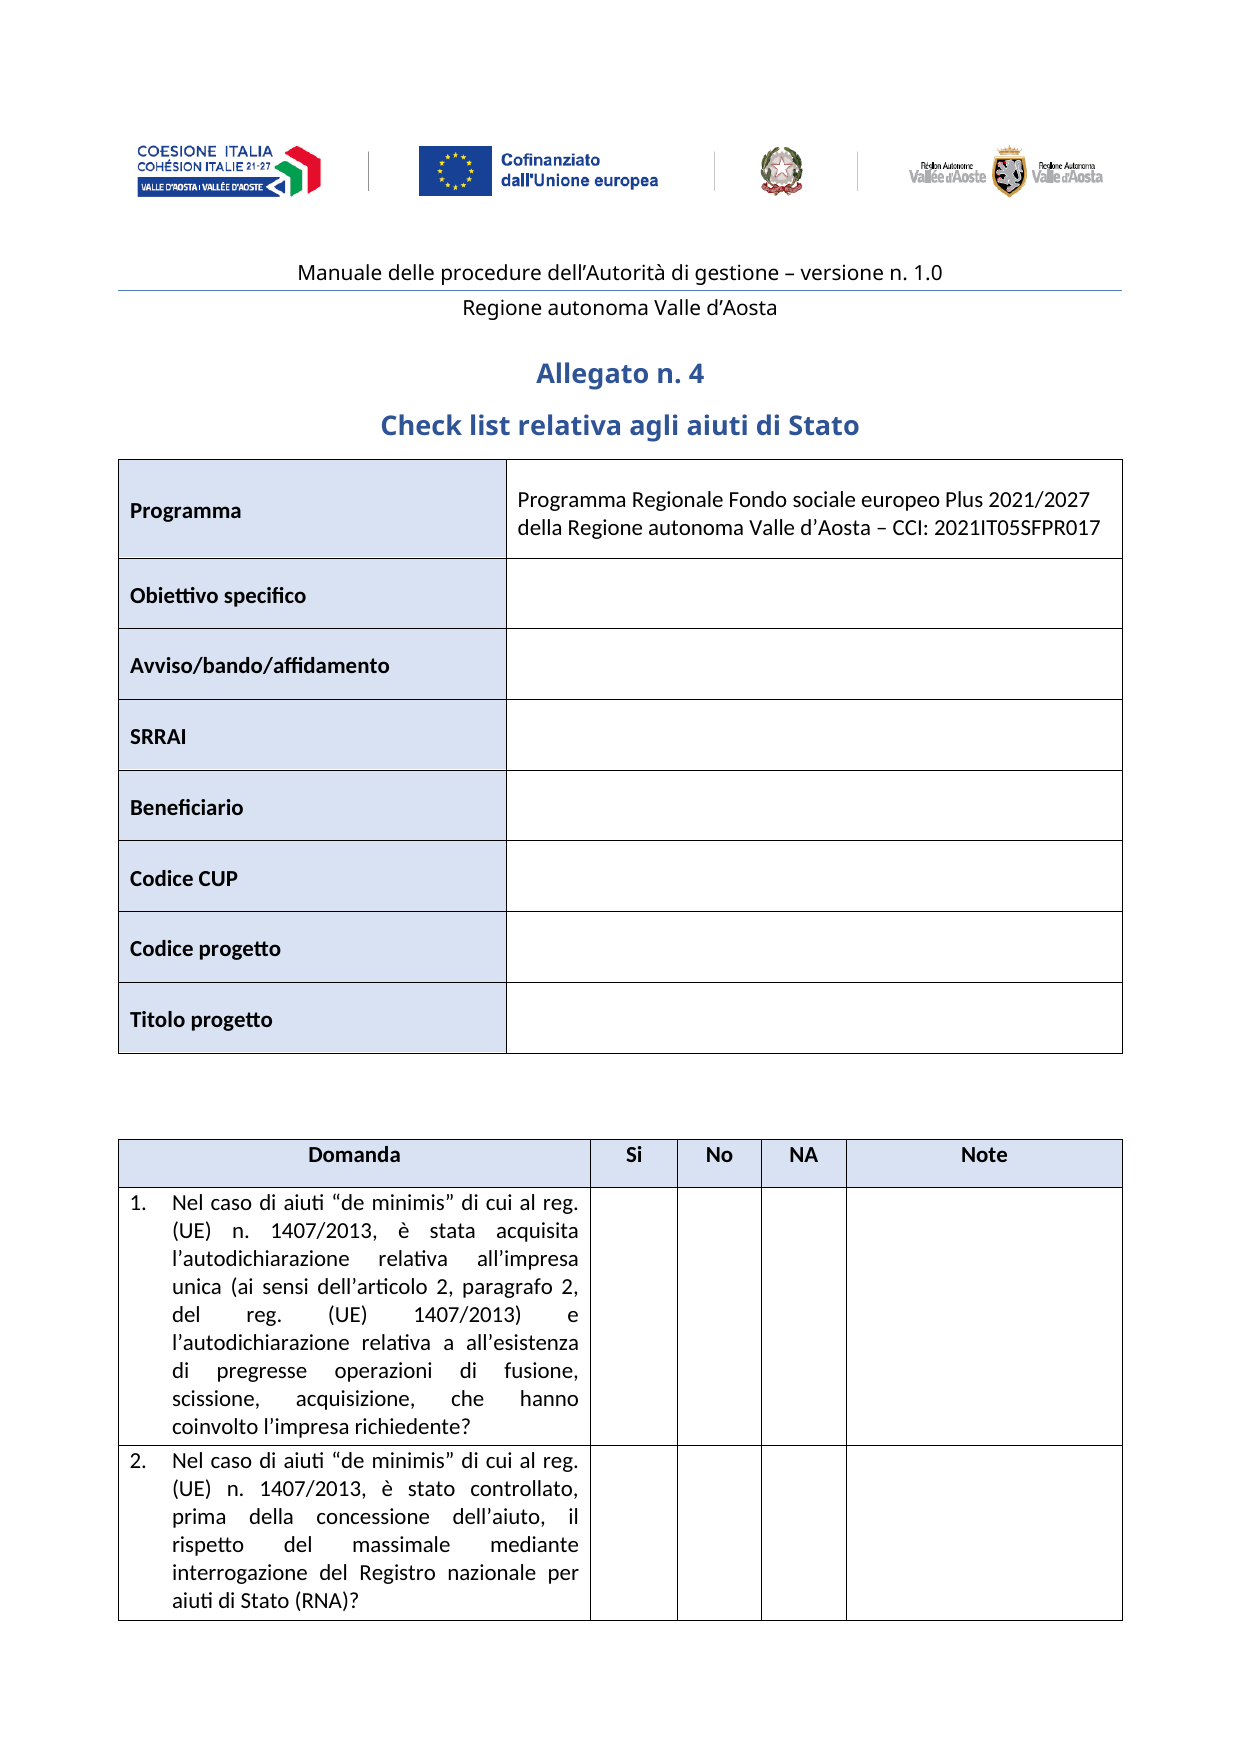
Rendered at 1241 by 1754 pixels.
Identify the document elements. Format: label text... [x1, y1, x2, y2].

table_cell [507, 771, 1122, 840]
table_cell [507, 559, 1122, 628]
table_cell SRRAI [119, 700, 506, 769]
picture [118, 73, 1123, 258]
table_cell Beneficiario [119, 771, 506, 840]
table_cell Avviso/bando/affidamento [119, 629, 506, 699]
table_cell [591, 1446, 677, 1619]
table_cell [507, 841, 1122, 911]
table_cell [762, 1446, 846, 1619]
table_header Note [847, 1140, 1122, 1187]
table_header Si [591, 1140, 677, 1187]
table_cell [762, 1188, 846, 1445]
table_cell [507, 629, 1122, 699]
table_cell Codice CUP [119, 841, 506, 911]
subtitle Allegato n. 4 [118, 354, 1122, 391]
table_header NA [762, 1140, 846, 1187]
table_cell [507, 700, 1122, 769]
table_cell Nel caso di aiuti “de minimis” di cui al reg. (UE) n. 1407/2013, è stata acquisita l’autodichiarazione relativa all’impresa unica (ai sensi dell’articolo 2, paragrafo 2, del reg. (UE) 1407/2013) e l’autodichiarazione relativa a all’esistenza di pregresse operazioni di fusione, scissione, acquisizione, che hanno coinvolto l’impresa richiedente? [119, 1188, 590, 1445]
table_cell [507, 912, 1122, 982]
table_cell [678, 1188, 761, 1445]
table_cell [678, 1446, 761, 1619]
table_cell Nel caso di aiuti “de minimis” di cui al reg. (UE) n. 1407/2013, è stato controllato, prima della concessione dell’aiuto, il rispetto del massimale mediante interrogazione del Registro nazionale per aiuti di Stato (RNA)? [119, 1446, 590, 1619]
table_header No [678, 1140, 761, 1187]
table_cell [847, 1188, 1122, 1445]
subtitle Check list relativa agli aiuti di Stato [118, 406, 1122, 443]
table_cell Obiettivo specifico [119, 559, 506, 628]
table_header Domanda [119, 1140, 590, 1187]
table_cell Titolo progetto [119, 983, 506, 1052]
table_cell [507, 983, 1122, 1052]
table_header Programma [119, 460, 506, 557]
table_cell [591, 1188, 677, 1445]
table_cell [847, 1446, 1122, 1619]
table_cell Codice progetto [119, 912, 506, 982]
table_header Programma Regionale Fondo sociale europeo Plus 2021/2027 della Regione autonoma Valle d’Aosta – CCI: 2021IT05SFPR017 [507, 460, 1122, 557]
